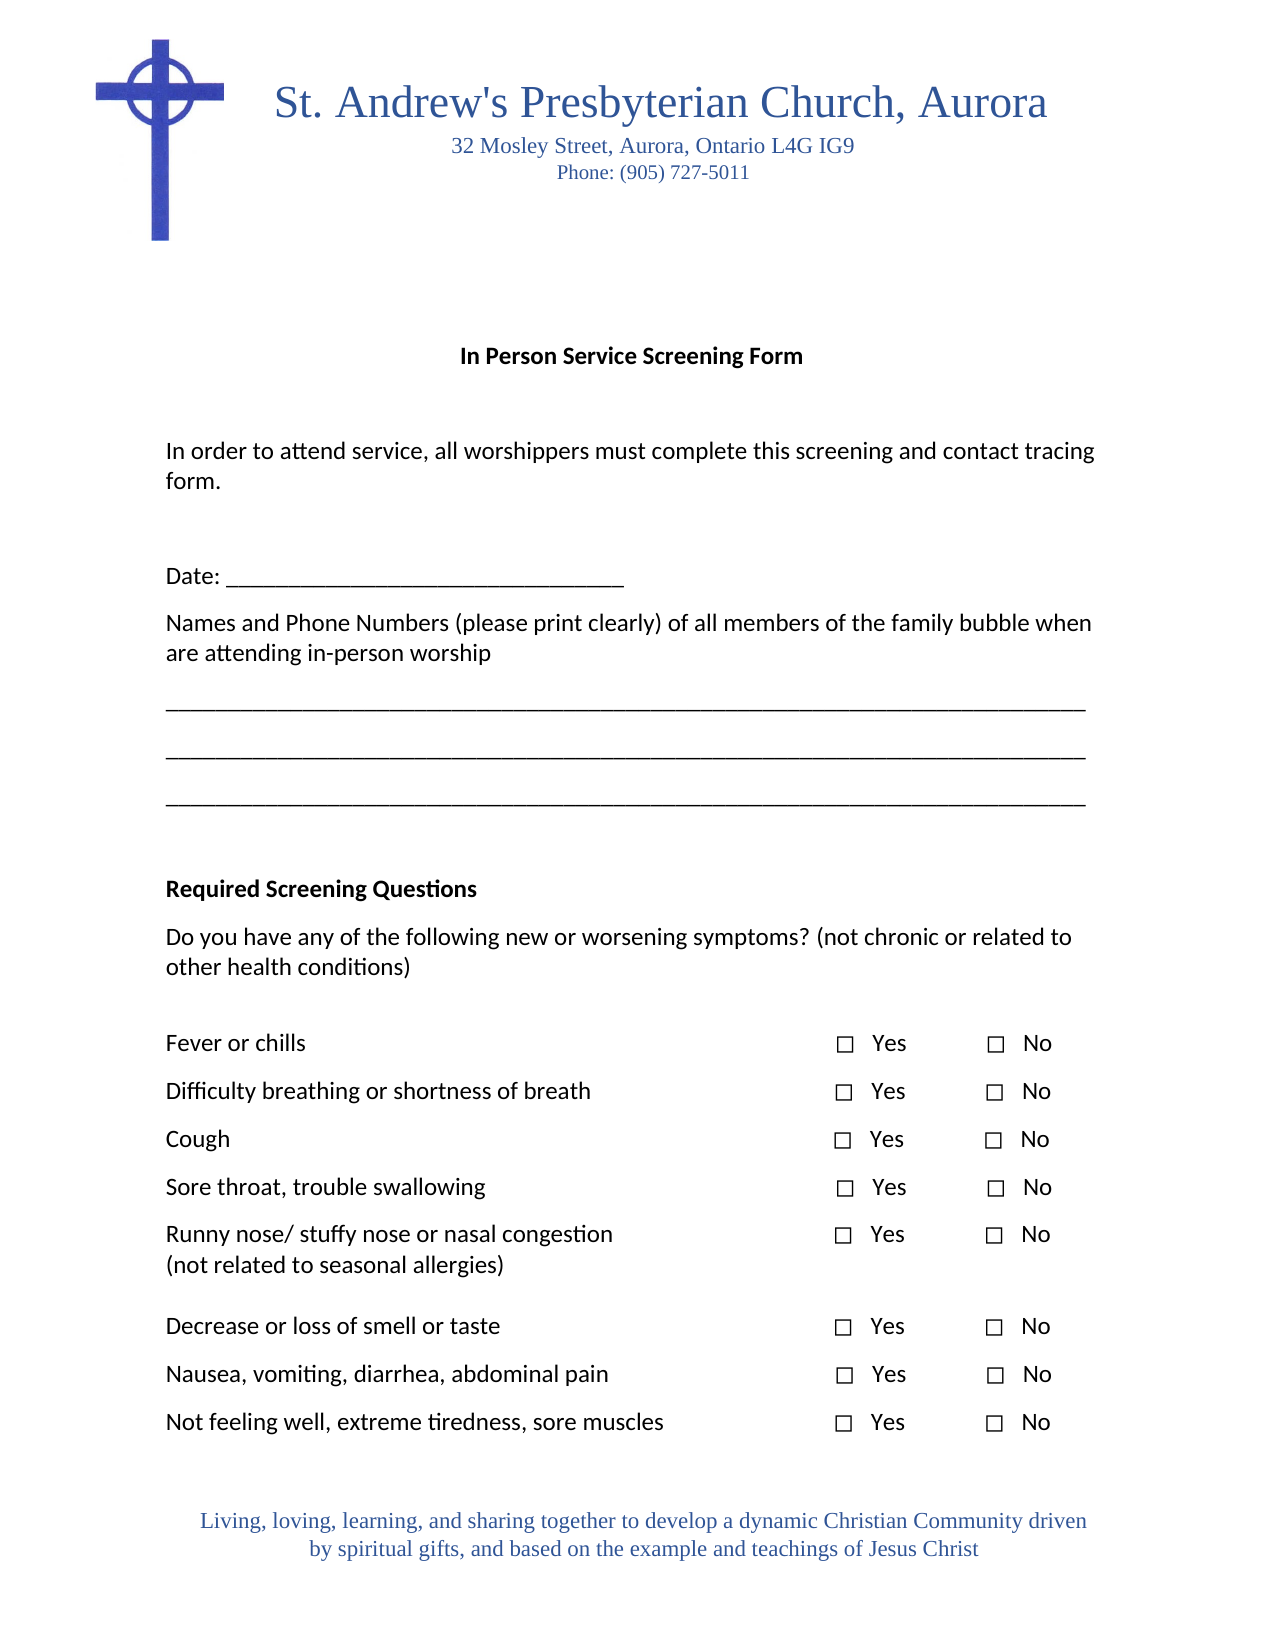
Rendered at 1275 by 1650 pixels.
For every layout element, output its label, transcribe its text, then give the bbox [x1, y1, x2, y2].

text Sore throat, trouble swallowing ◻ Yes ◻ No [166, 1170, 1098, 1201]
text Names and Phone Numbers (please print clearly) of all members of the family bubble when are attending in-person worship [166, 607, 1098, 668]
text In Person Service Screening Form [166, 341, 1098, 371]
text (not related to seasonal allergies) [166, 1249, 1098, 1279]
text Runny nose/ stuffy nose or nasal congestion ◻ Yes ◻ No [166, 1218, 1098, 1249]
text __________________________________________________________________________ [166, 685, 1098, 715]
text Do you have any of the following new or worsening symptoms? (not chronic or related to other health conditions) [166, 921, 1098, 982]
text __________________________________________________________________________ [166, 732, 1098, 762]
picture [95, 39, 224, 241]
text __________________________________________________________________________ [166, 779, 1098, 809]
text Required Screening Questions [166, 873, 1098, 904]
text Decrease or loss of smell or taste ◻ Yes ◻ No [166, 1310, 1098, 1341]
text Date: ________________________________ [166, 560, 1098, 590]
text Nausea, vomiting, diarrhea, abdominal pain ◻ Yes ◻ No [166, 1358, 1098, 1389]
text Fever or chills ◻ Yes ◻ No [166, 1027, 1098, 1058]
text Cough ◻ Yes ◻ No [166, 1122, 1098, 1153]
text Difficulty breathing or shortness of breath ◻ Yes ◻ No [166, 1075, 1098, 1106]
text Not feeling well, extreme tiredness, sore muscles ◻ Yes ◻ No [166, 1405, 1098, 1436]
text In order to attend service, all worshippers must complete this screening and contact tracing form. [166, 435, 1098, 496]
